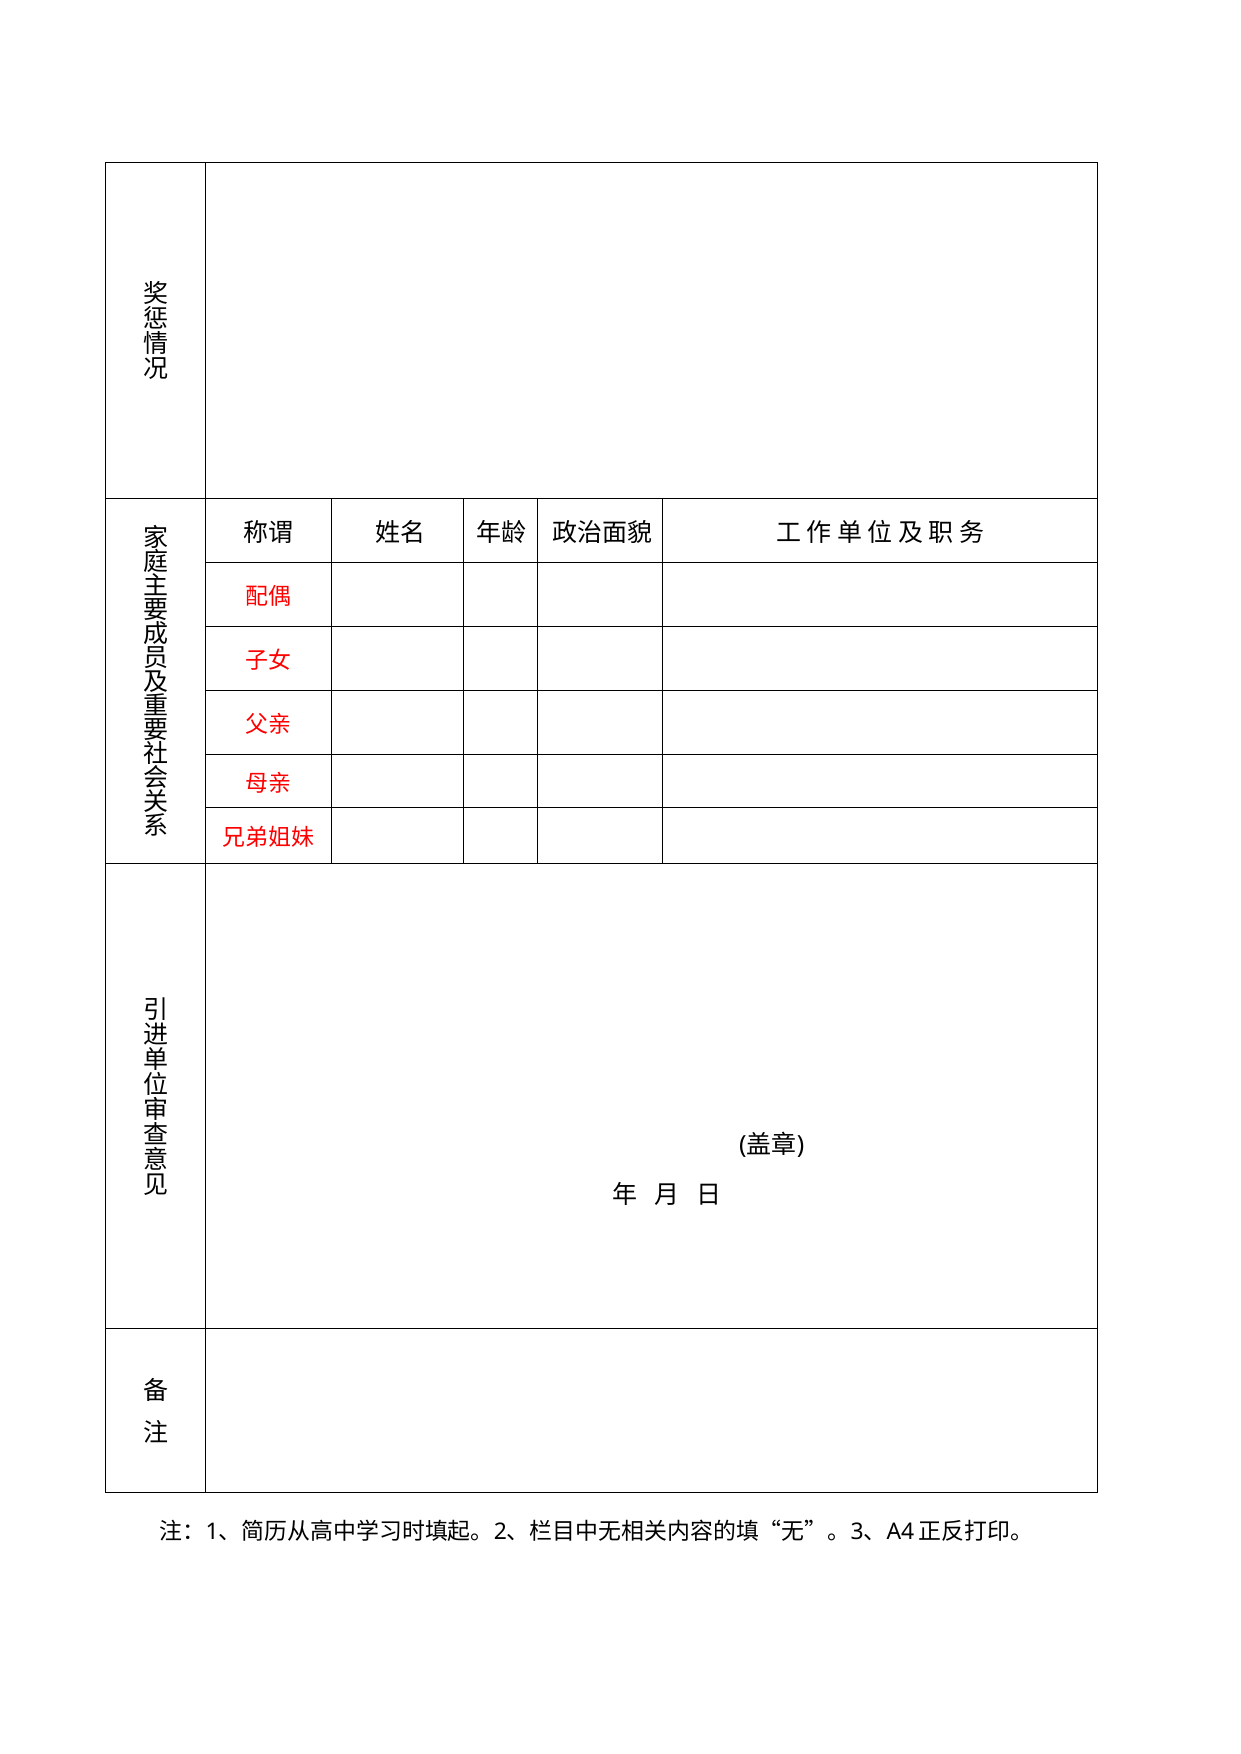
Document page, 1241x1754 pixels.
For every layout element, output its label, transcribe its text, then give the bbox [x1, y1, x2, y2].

table_cell 母亲 [206, 755, 331, 807]
table_cell [663, 808, 1097, 863]
table_cell [332, 691, 463, 754]
table_cell 称谓 [206, 499, 331, 562]
table_cell [538, 755, 662, 807]
table_cell [663, 755, 1097, 807]
table_cell [332, 755, 463, 807]
table_cell 引进单位审查意见 [106, 864, 205, 1328]
table_cell 父亲 [206, 691, 331, 754]
table_cell (盖章) 年 月 日 [206, 864, 1097, 1328]
table_cell [464, 755, 537, 807]
table_cell [332, 563, 463, 626]
table_cell 工 作 单 位 及 职 务 [663, 499, 1097, 562]
table_cell 备 注 [106, 1329, 205, 1492]
table_cell [464, 691, 537, 754]
table_cell [663, 563, 1097, 626]
table_cell [663, 691, 1097, 754]
table_cell [464, 563, 537, 626]
table_cell [538, 563, 662, 626]
table_cell [538, 627, 662, 690]
table_cell 奖惩情况 [106, 163, 205, 498]
text 注：1、简历从高中学习时填起。2、栏目中无相关内容的填“无”。3、A4正反打印。 [159, 1493, 1081, 1551]
table_cell [538, 808, 662, 863]
table_cell [332, 808, 463, 863]
table_cell [464, 627, 537, 690]
table_cell 姓名 [332, 499, 463, 562]
table_cell 配偶 [206, 563, 331, 626]
table_cell 兄弟姐妹 [206, 808, 331, 863]
table_cell [464, 808, 537, 863]
table_cell 年龄 [464, 499, 537, 562]
table_cell 政治面貌 [538, 499, 662, 562]
table_cell [538, 691, 662, 754]
table_cell 子女 [206, 627, 331, 690]
table_cell [332, 627, 463, 690]
table_cell 家庭主要成员及重要社会关系 [106, 499, 205, 863]
table_cell [663, 627, 1097, 690]
table_cell [206, 1329, 1097, 1492]
table_cell [206, 163, 1097, 498]
